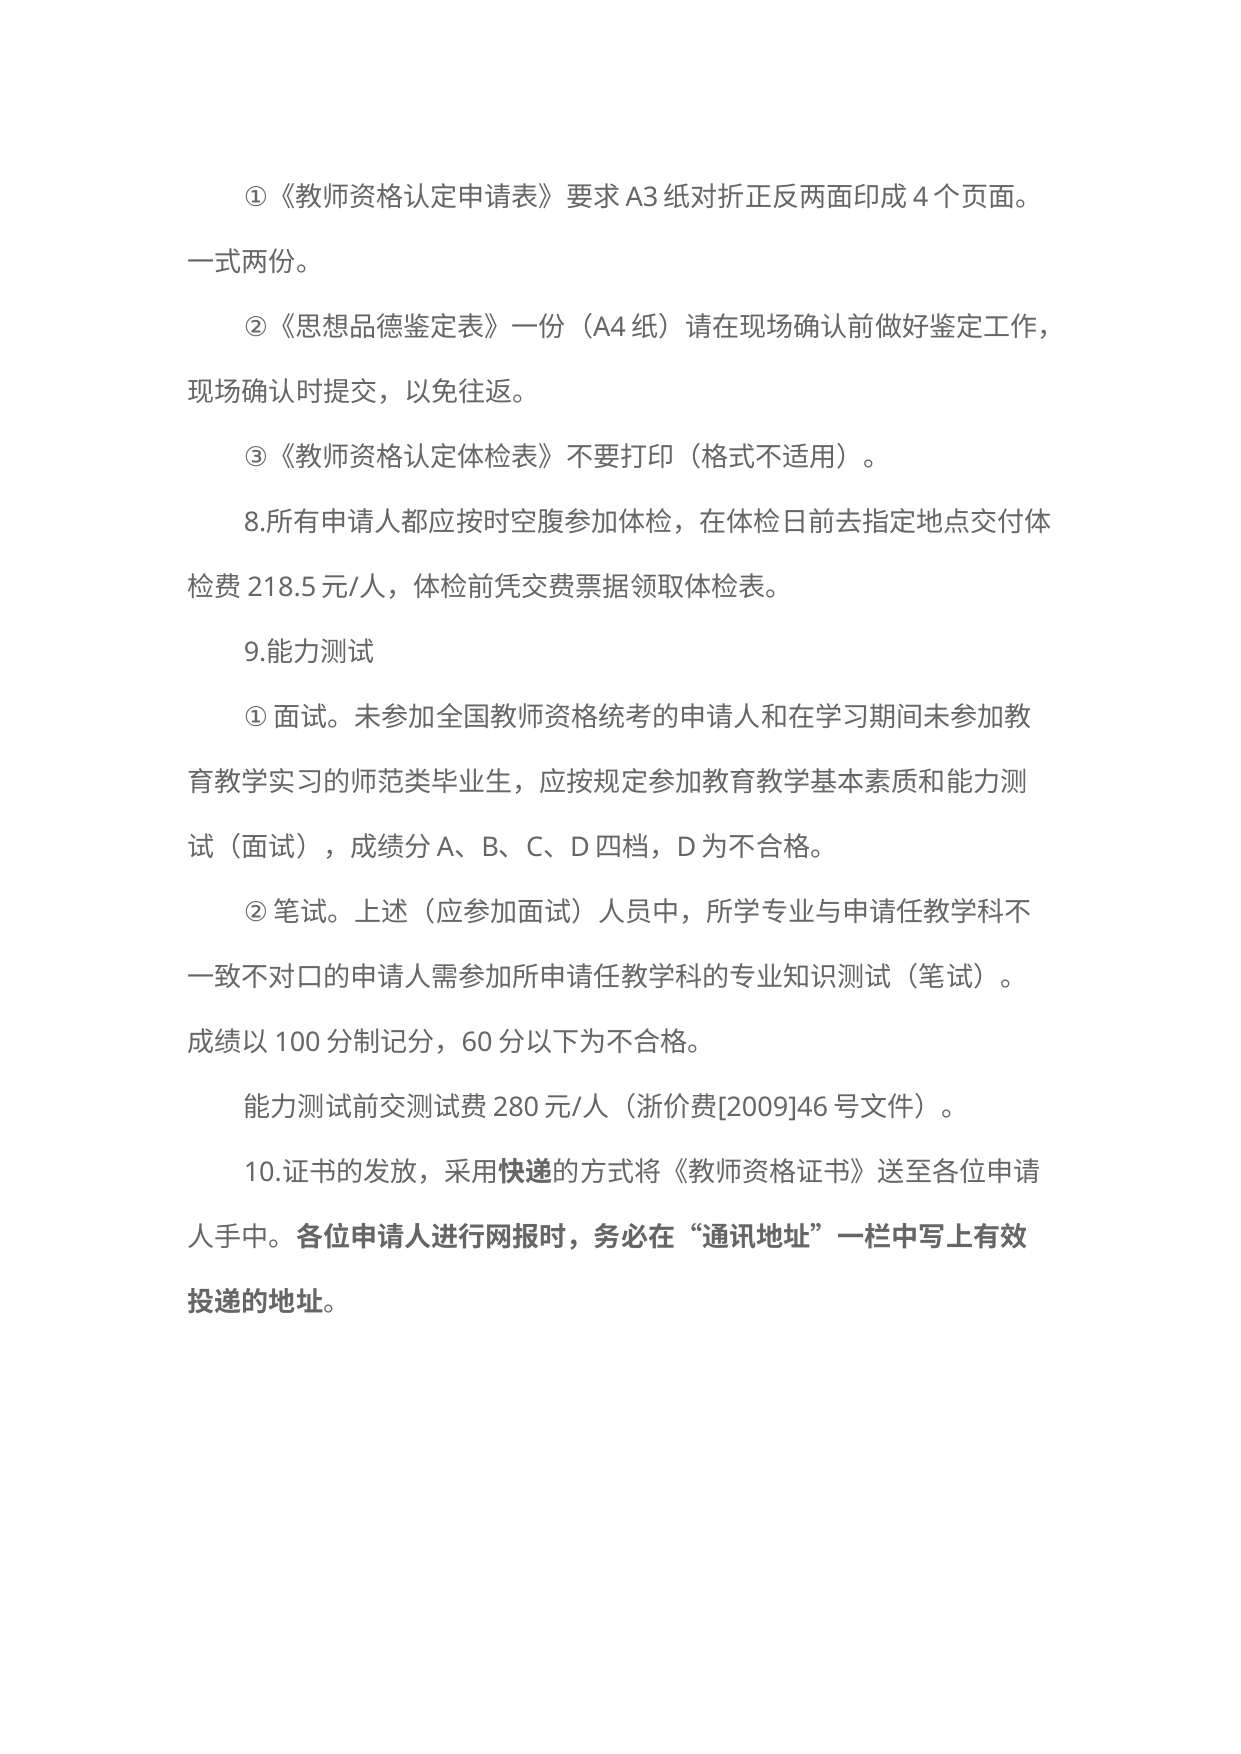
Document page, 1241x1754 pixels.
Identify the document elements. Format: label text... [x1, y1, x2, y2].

text ②《思想品德鉴定表》一份（A4纸）请在现场确认前做好鉴定工作，现场确认时提交，以免往返。 [187, 292, 1053, 422]
text 10.证书的发放，采用快递的方式将《教师资格证书》送至各位申请人手中。各位申请人进行网报时，务必在“通讯地址”一栏中写上有效投递的地址。 [187, 1137, 1053, 1332]
text ③《教师资格认定体检表》不要打印（格式不适用）。 [187, 422, 1053, 487]
text ①《教师资格认定申请表》要求A3纸对折正反两面印成4个页面。一式两份。 [187, 162, 1053, 292]
text 能力测试前交测试费280元/人（浙价费[2009]46号文件）。 [187, 1072, 1053, 1137]
text 8.所有申请人都应按时空腹参加体检，在体检日前去指定地点交付体检费218.5元/人，体检前凭交费票据领取体检表。 [187, 487, 1053, 617]
text ②笔试。上述（应参加面试）人员中，所学专业与申请任教学科不一致不对口的申请人需参加所申请任教学科的专业知识测试（笔试）。成绩以100分制记分，60分以下为不合格。 [187, 877, 1053, 1072]
text 9.能力测试 [187, 617, 1053, 682]
text ①面试。未参加全国教师资格统考的申请人和在学习期间未参加教育教学实习的师范类毕业生，应按规定参加教育教学基本素质和能力测试（面试），成绩分A、B、C、D四档，D为不合格。 [187, 682, 1053, 877]
